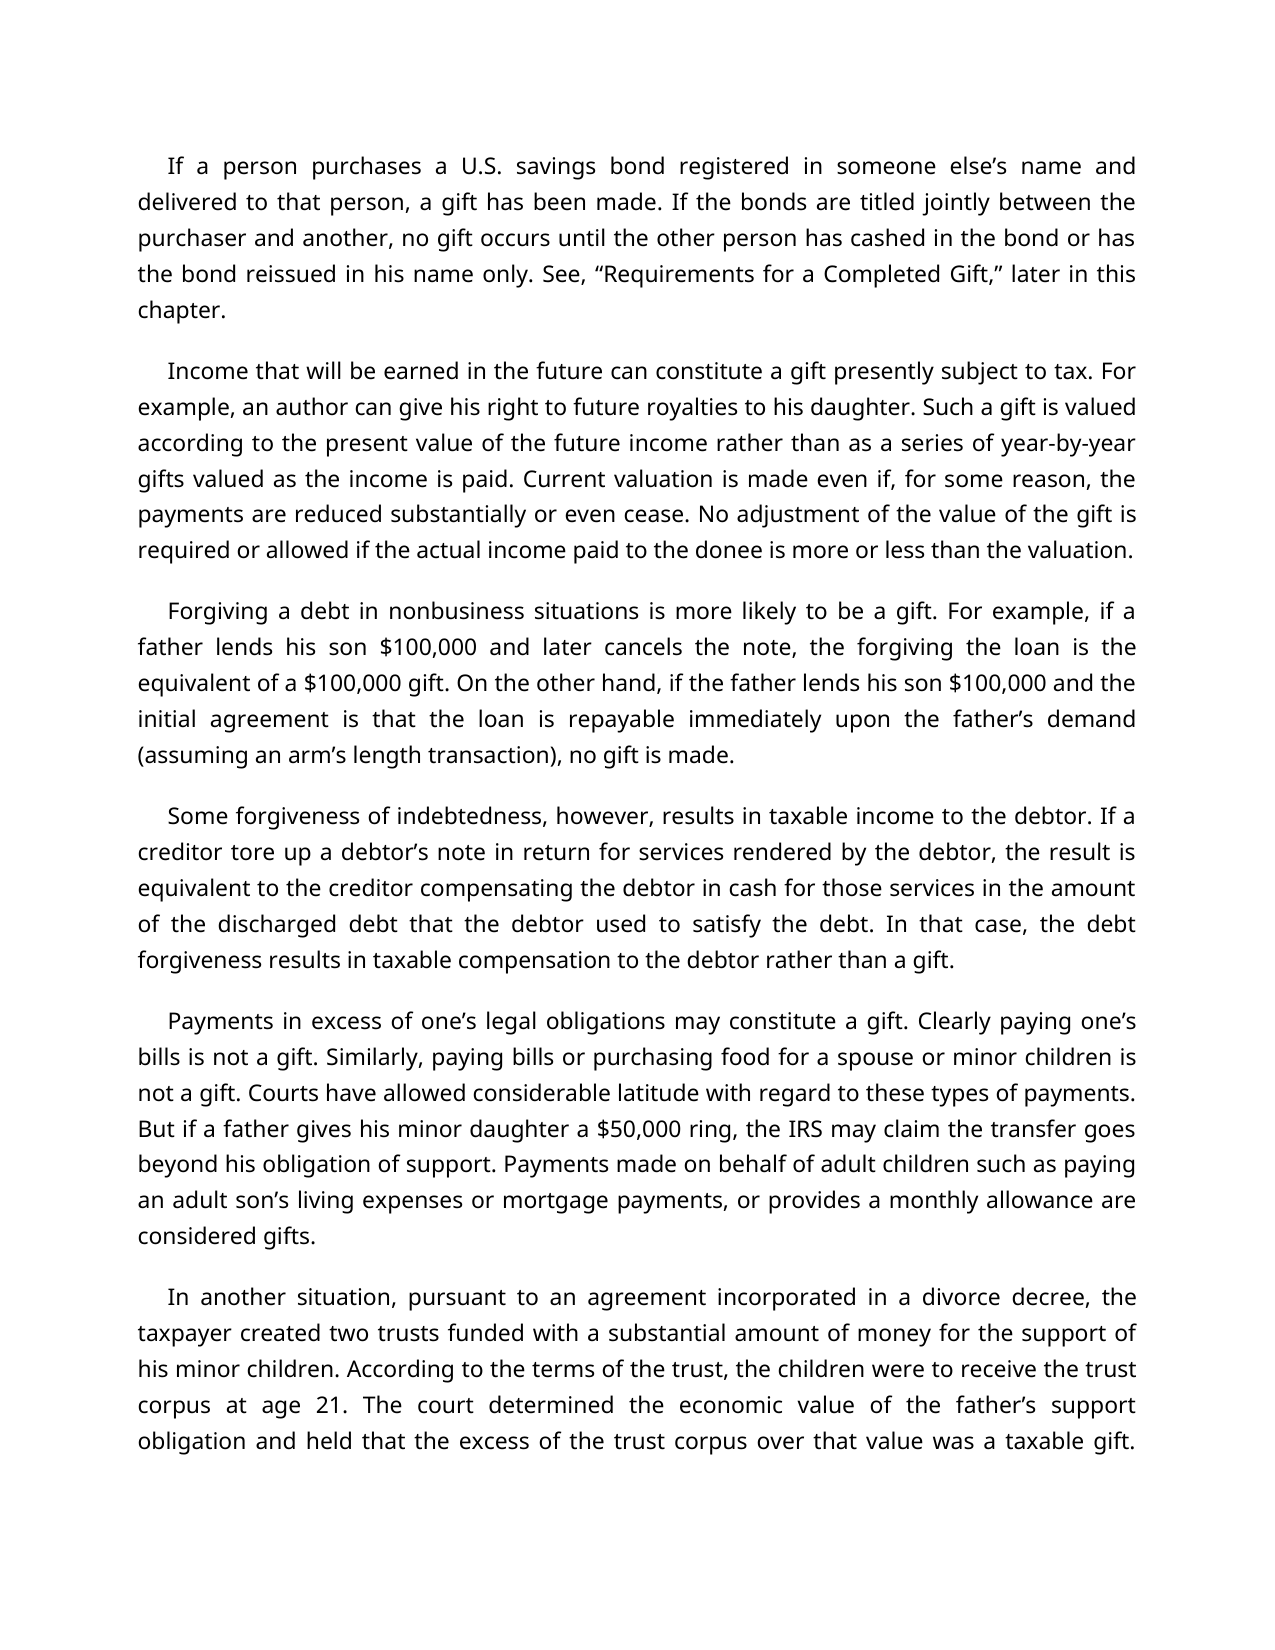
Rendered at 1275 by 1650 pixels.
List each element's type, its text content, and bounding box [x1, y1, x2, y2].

text Some forgiveness of indebtedness, however, results in taxable income to the debtor. If a creditor tore up a debtor’s note in return for services rendered by the debtor, the result is equivalent to the creditor compensating the debtor in cash for those services in the amount of the discharged debt that the debtor used to satisfy the debt. In that case, the debt forgiveness results in taxable compensation to the debtor rather than a gift. [137, 800, 1138, 975]
text Forgiving a debt in nonbusiness situations is more likely to be a gift. For example, if a father lends his son $100,000 and later cancels the note, the forgiving the loan is the equivalent of a $100,000 gift. On the other hand, if the father lends his son $100,000 and the initial agreement is that the loan is repayable immediately upon the father’s demand (assuming an arm’s length transaction), no gift is made. [137, 595, 1138, 770]
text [137, 1281, 1138, 1456]
text Income that will be earned in the future can constitute a gift presently subject to tax. For example, an author can give his right to future royalties to his daughter. Such a gift is valued according to the present value of the future income rather than as a series of year-by-year gifts valued as the income is paid. Current valuation is made even if, for some reason, the payments are reduced substantially or even cease. No adjustment of the value of the gift is required or allowed if the actual income paid to the donee is more or less than the valuation. [137, 355, 1138, 566]
text Payments in excess of one’s legal obligations may constitute a gift. Clearly paying one’s bills is not a gift. Similarly, paying bills or purchasing food for a spouse or minor children is not a gift. Courts have allowed considerable latitude with regard to these types of payments. But if a father gives his minor daughter a $50,000 ring, the IRS may claim the transfer goes beyond his obligation of support. Payments made on behalf of adult children such as paying an adult son’s living expenses or mortgage payments, or provides a monthly allowance are considered gifts. [137, 1005, 1138, 1252]
text If a person purchases a U.S. savings bond registered in someone else’s name and delivered to that person, a gift has been made. If the bonds are titled jointly between the purchaser and another, no gift occurs until the other person has cashed in the bond or has the bond reissued in his name only. See, “Requirements for a Completed Gift,” later in this chapter. [137, 150, 1138, 325]
